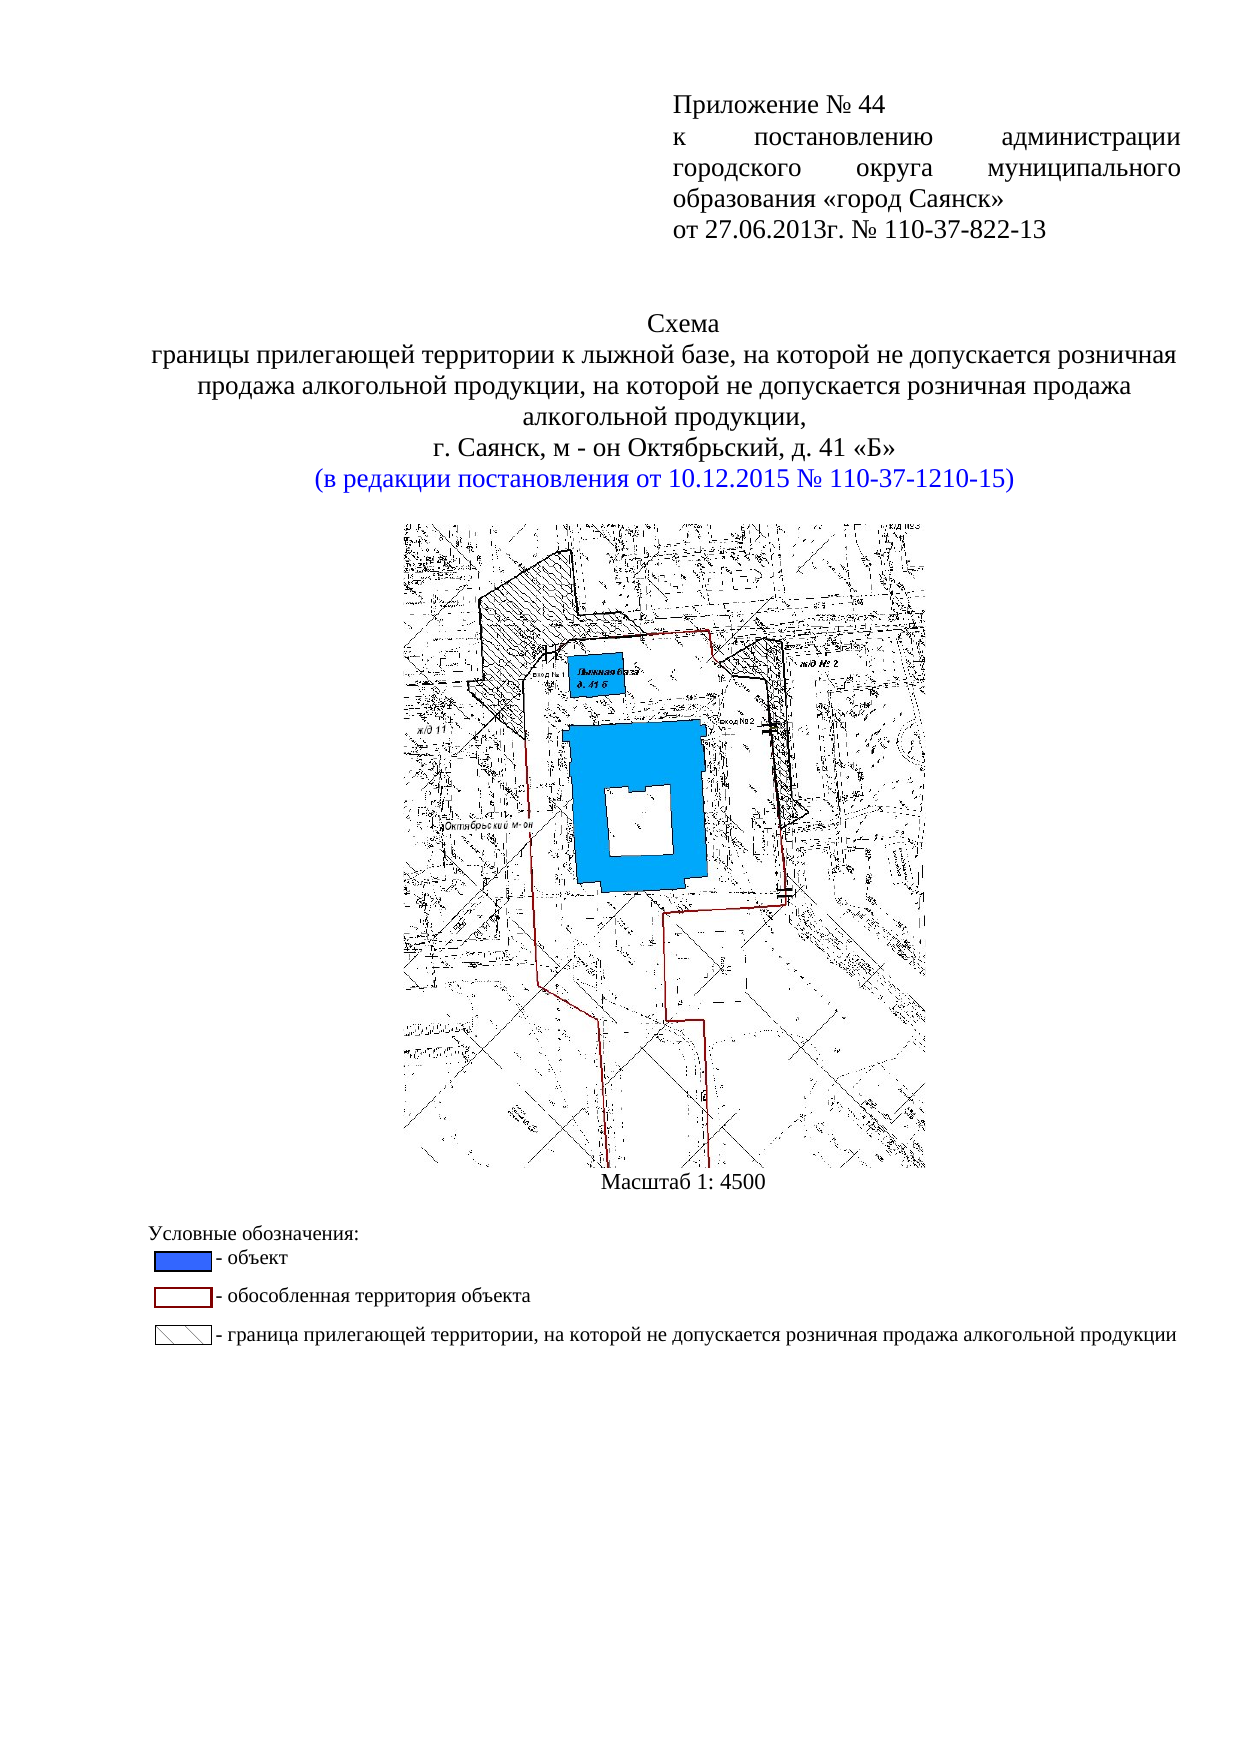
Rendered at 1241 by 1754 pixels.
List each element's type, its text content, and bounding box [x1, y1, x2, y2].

text Условные обозначения: [148, 1221, 1181, 1245]
picture [403, 524, 926, 1168]
text (в редакции постановления от 10.12.2015 № 110-37-1210-15) [148, 462, 1181, 493]
text границы прилегающей территории к лыжной базе, на которой не допускается розничная продажа алкогольной продукции, на которой не допускается розничная продажа алкогольной продукции, [148, 338, 1181, 431]
text Приложение № 44 [673, 89, 1181, 120]
text от 27.06.2013г. № 110-37-822-13 [673, 213, 1181, 244]
text - обособленная территория объекта [148, 1283, 1181, 1307]
text - граница прилегающей территории, на которой не допускается розничная продажа алкогольной продукции [148, 1322, 1181, 1346]
text - объект [148, 1245, 1181, 1269]
text к постановлению администрации городского округа муниципального образования «город Саянск» [673, 120, 1181, 213]
text Схема [185, 307, 1181, 338]
text г. Саянск, м - он Октябрьский, д. 41 «Б» [148, 431, 1181, 462]
text Масштаб 1: 4500 [185, 1168, 1181, 1194]
